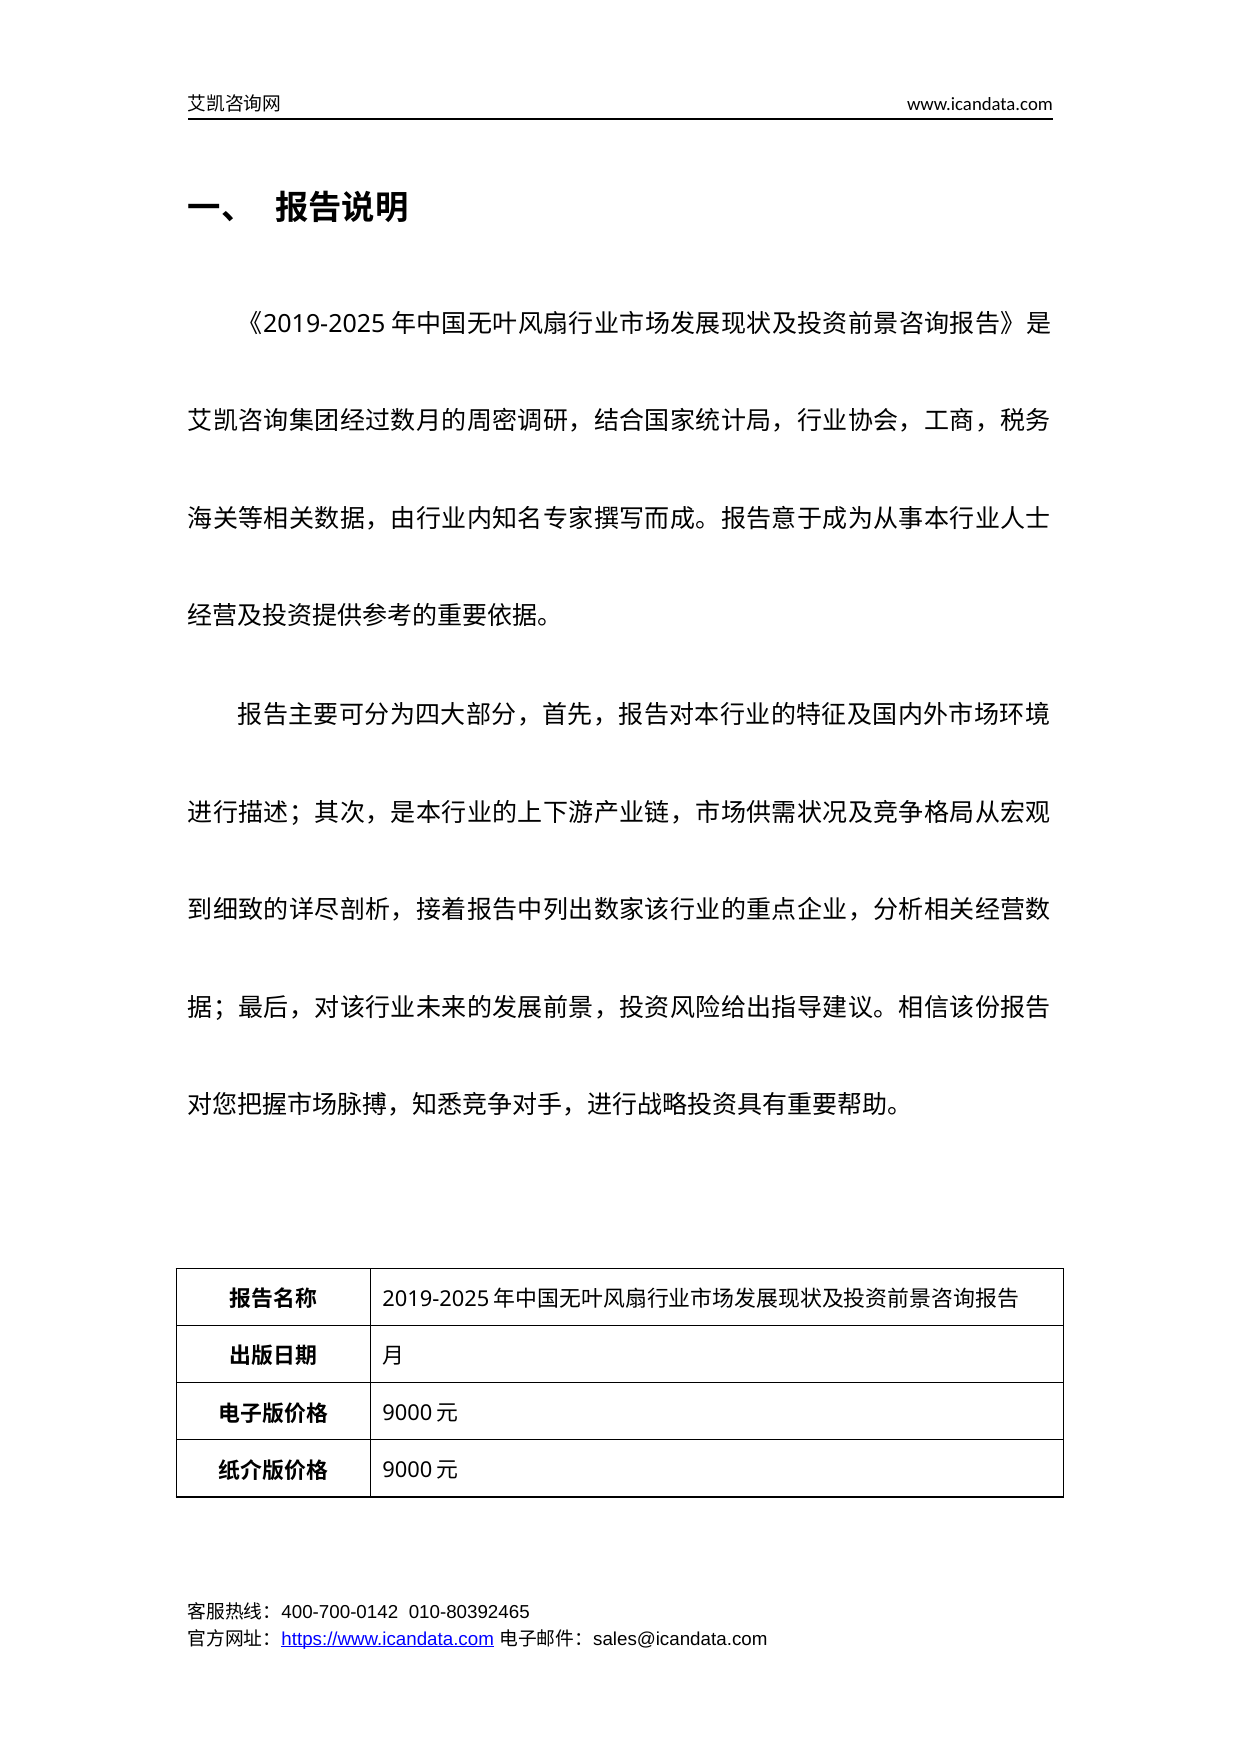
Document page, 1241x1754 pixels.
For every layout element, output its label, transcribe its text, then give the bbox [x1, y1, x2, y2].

table_cell 出版日期 [177, 1326, 370, 1382]
subtitle 报告说明 [187, 172, 1053, 237]
table_header 报告名称 [177, 1269, 370, 1325]
table_cell 9000元 [371, 1440, 1063, 1496]
table_cell 月 [371, 1326, 1063, 1382]
table_cell 9000元 [371, 1383, 1063, 1439]
table_header 2019-2025年中国无叶风扇行业市场发展现状及投资前景咨询报告 [371, 1269, 1063, 1325]
table_cell 纸介版价格 [177, 1440, 370, 1496]
text 《2019-2025年中国无叶风扇行业市场发展现状及投资前景咨询报告》是艾凯咨询集团经过数月的周密调研，结合国家统计局，行业协会，工商，税务海关等相关数据，由行业内知名专家撰写而成。报告意于成为从事本行业人士经营及投资提供参考的重要依据。 [187, 289, 1053, 646]
table_cell 电子版价格 [177, 1383, 370, 1439]
text 报告主要可分为四大部分，首先，报告对本行业的特征及国内外市场环境进行描述；其次，是本行业的上下游产业链，市场供需状况及竞争格局从宏观到细致的详尽剖析，接着报告中列出数家该行业的重点企业，分析相关经营数据；最后，对该行业未来的发展前景，投资风险给出指导建议。相信该份报告对您把握市场脉搏，知悉竞争对手，进行战略投资具有重要帮助。 [187, 681, 1053, 1136]
